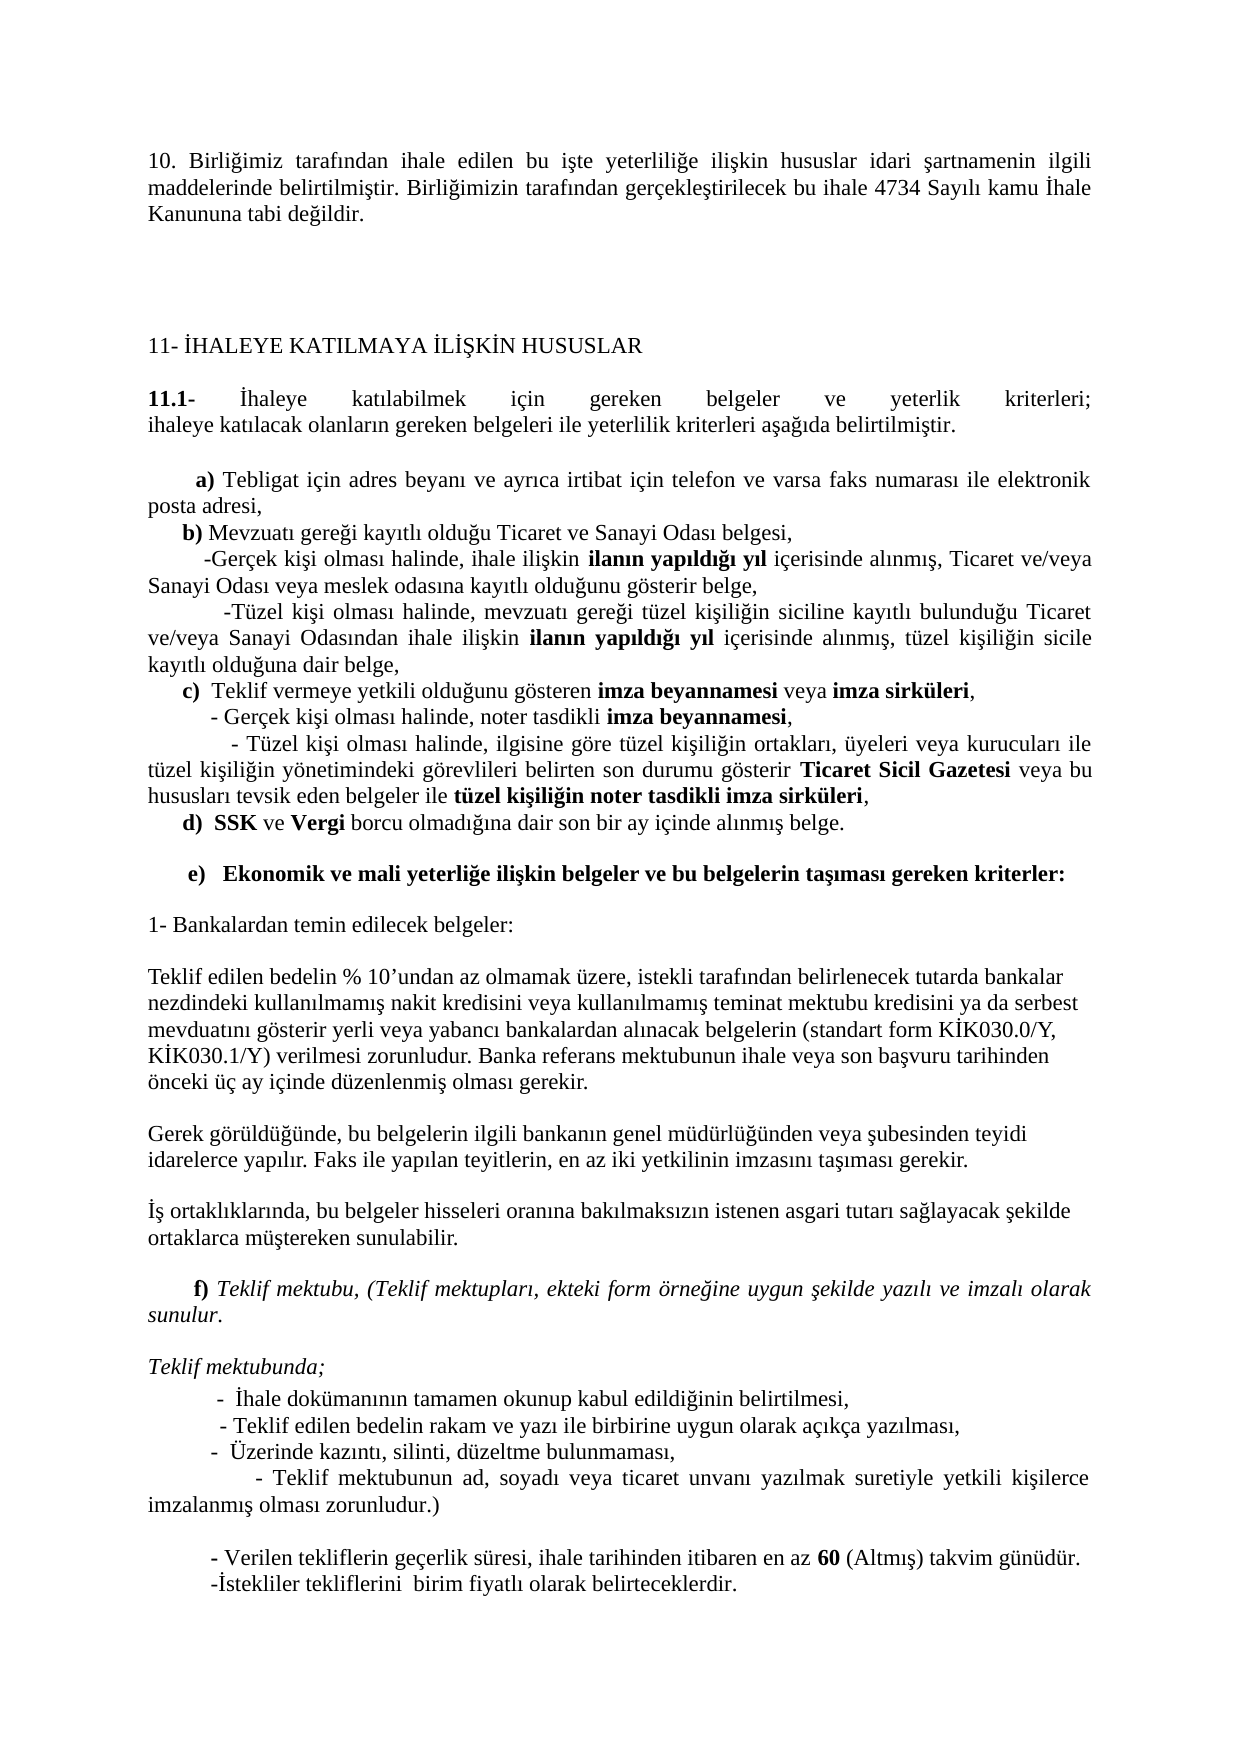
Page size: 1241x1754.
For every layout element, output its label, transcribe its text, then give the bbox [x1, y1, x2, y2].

text 11.1- İhaleye katılabilmek için gereken belgeler ve yeterlik kriterleri; ihaleye katılacak olanların gereken belgeleri ile yeterlilik kriterleri aşağıda belirtilmiştir. [148, 385, 1093, 437]
subtitle 1- Bankalardan temin edilecek belgeler: [148, 912, 1093, 938]
text - Üzerinde kazıntı, silinti, düzeltme bulunmaması, [148, 1438, 1093, 1464]
text c) Teklif vermeye yetkili olduğunu gösteren imza beyannamesi veya imza sirküleri, [148, 677, 1093, 703]
text -Tüzel kişi olması halinde, mevzuatı gereği tüzel kişiliğin siciline kayıtlı bulunduğu Ticaret ve/veya Sanayi Odasından ihale ilişkin ilanın yapıldığı yıl içerisinde alınmış, tüzel kişiliğin sicile kayıtlı olduğuna dair belge, [148, 598, 1093, 677]
subtitle Teklif edilen bedelin % 10’undan az olmamak üzere, istekli tarafından belirlenecek tutarda bankalar nezdindeki kullanılmamış nakit kredisini veya kullanılmamış teminat mektubu kredisini ya da serbest mevduatını gösterir yerli veya yabancı bankalardan alınacak belgelerin (standart form KİK030.0/Y, KİK030.1/Y) verilmesi zorunludur. Banka referans mektubunun ihale veya son başvuru tarihinden önceki üç ay içinde düzenlenmiş olması gerekir. [148, 963, 1093, 1095]
text - Verilen tekliflerin geçerlik süresi, ihale tarihinden itibaren en az 60 (Altmış) takvim günüdür. [148, 1543, 1093, 1570]
text d) SSK ve Vergi borcu olmadığına dair son bir ay içinde alınmış belge. [148, 809, 1093, 835]
text - Teklif mektubunun ad, soyadı veya ticaret unvanı yazılmak suretiyle yetkili kişilerce imzalanmış olması zorunludur.) [148, 1464, 1093, 1517]
text - Gerçek kişi olması halinde, noter tasdikli imza beyannamesi, [148, 703, 1093, 730]
subtitle Gerek görüldüğünde, bu belgelerin ilgili bankanın genel müdürlüğünden veya şubesinden teyidi idarelerce yapılır. Faks ile yapılan teyitlerin, en az iki yetkilinin imzasını taşıması gerekir. [148, 1120, 1093, 1172]
subtitle İş ortaklıklarında, bu belgeler hisseleri oranına bakılmaksızın istenen asgari tutarı sağlayacak şekilde ortaklarca müştereken sunulabilir. [148, 1197, 1093, 1250]
text - Tüzel kişi olması halinde, ilgisine göre tüzel kişiliğin ortakları, üyeleri veya kurucuları ile tüzel kişiliğin yönetimindeki görevlileri belirten son durumu gösterir Ticaret Sicil Gazetesi veya bu hususları tevsik eden belgeler ile tüzel kişiliğin noter tasdikli imza sirküleri, [148, 730, 1093, 809]
text - Teklif edilen bedelin rakam ve yazı ile birbirine uygun olarak açıkça yazılması, [185, 1412, 1093, 1438]
subtitle f) Teklif mektubu, (Teklif mektupları, ekteki form örneğine uygun şekilde yazılı ve imzalı olarak sunulur. [148, 1275, 1093, 1328]
subtitle e) Ekonomik ve mali yeterliğe ilişkin belgeler ve bu belgelerin taşıması gereken kriterler: [148, 860, 1093, 887]
text 11- İHALEYE KATILMAYA İLİŞKİN HUSUSLAR [148, 332, 1093, 358]
text -İstekliler tekliflerini birim fiyatlı olarak belirteceklerdir. [148, 1570, 1093, 1596]
subtitle Teklif mektubunda; [148, 1353, 1093, 1379]
text 10. Birliğimiz tarafından ihale edilen bu işte yeterliliğe ilişkin hususlar idari şartnamenin ilgili maddelerinde belirtilmiştir. Birliğimizin tarafından gerçekleştirilecek bu ihale 4734 Sayılı kamu İhale Kanununa tabi değildir. [148, 148, 1093, 227]
text -Gerçek kişi olması halinde, ihale ilişkin ilanın yapıldığı yıl içerisinde alınmış, Ticaret ve/veya Sanayi Odası veya meslek odasına kayıtlı olduğunu gösterir belge, [148, 545, 1093, 598]
text a) Tebligat için adres beyanı ve ayrıca irtibat için telefon ve varsa faks numarası ile elektronik posta adresi, [148, 466, 1093, 519]
text b) Mevzuatı gereği kayıtlı olduğu Ticaret ve Sanayi Odası belgesi, [148, 519, 1093, 545]
text - İhale dokümanının tamamen okunup kabul edildiğinin belirtilmesi, [148, 1385, 1093, 1412]
